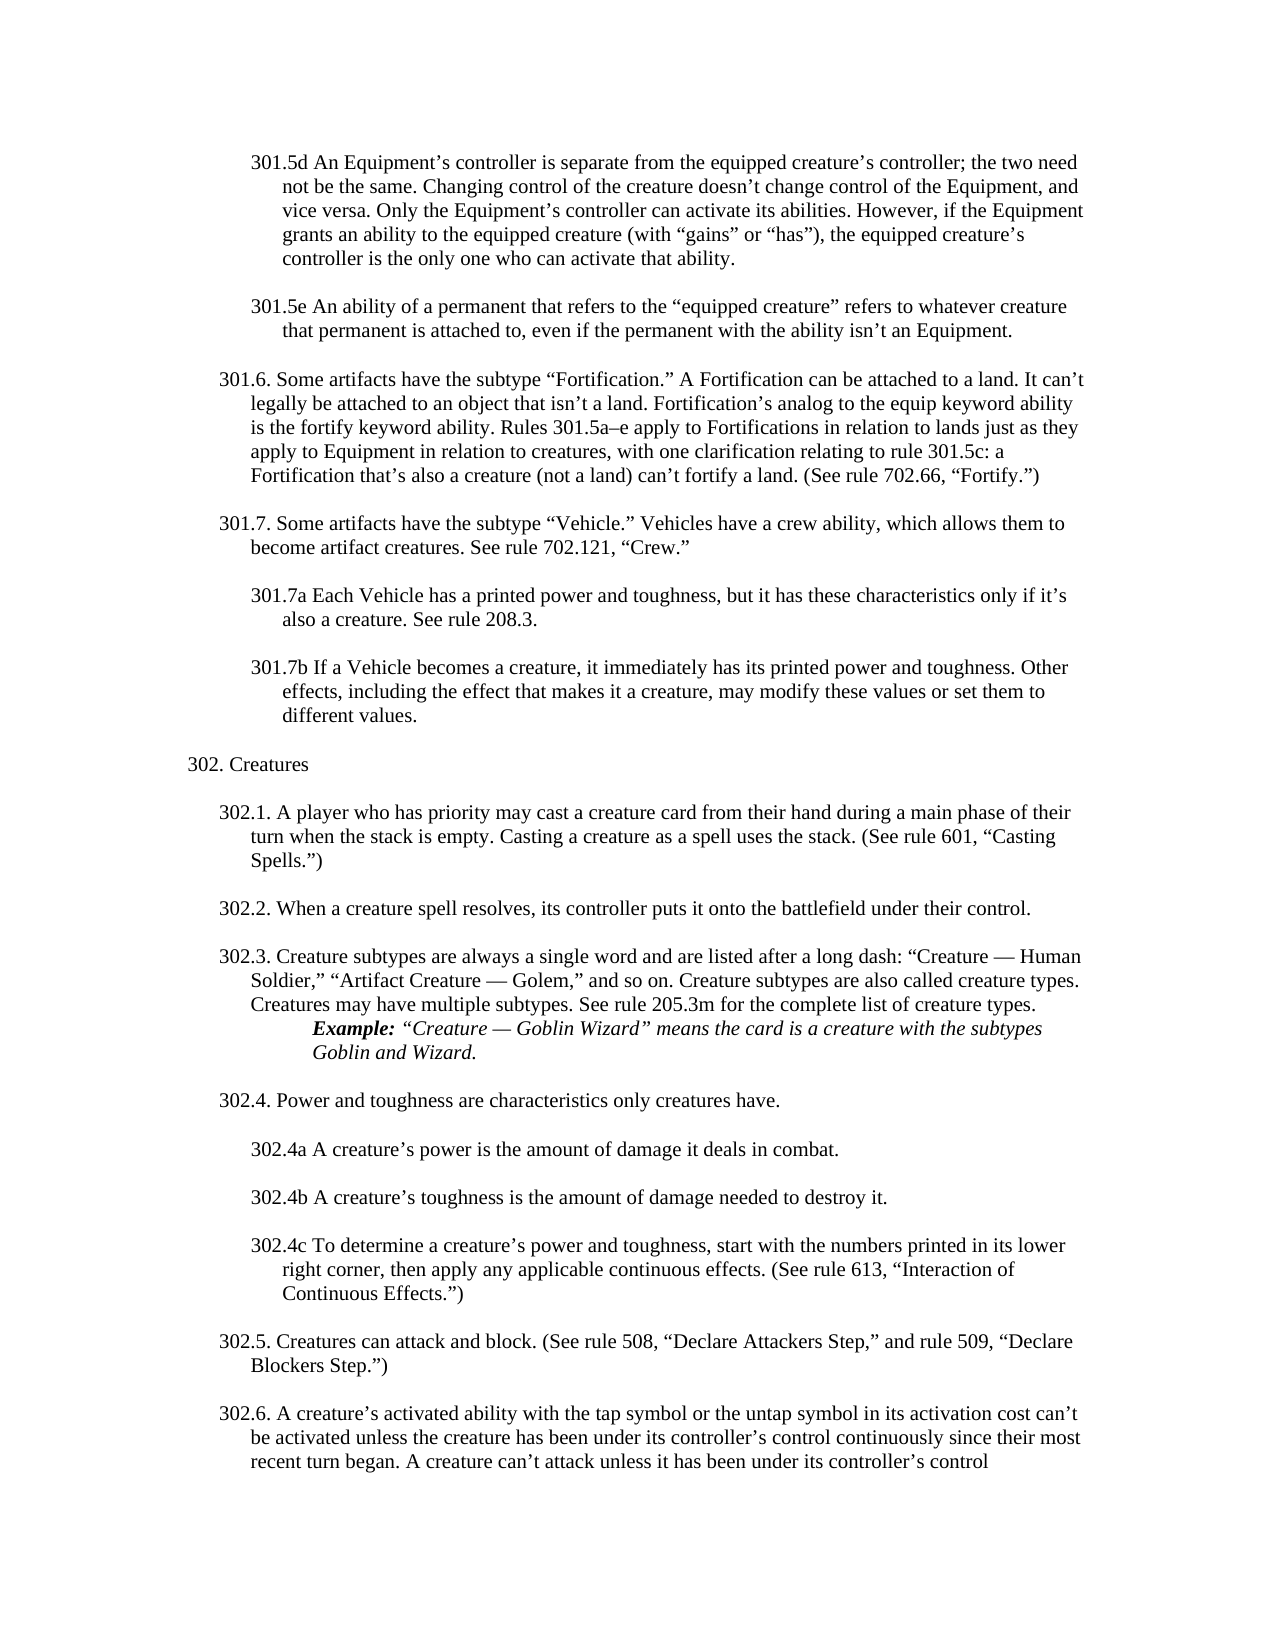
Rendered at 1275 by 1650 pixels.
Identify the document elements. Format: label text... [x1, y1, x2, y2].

text 301.6. Some artifacts have the subtype “Fortification.” A Fortification can be attached to a land. It can’t legally be attached to an object that isn’t a land. Fortification’s analog to the equip keyword ability is the fortify keyword ability. Rules 301.5a–e apply to Fortifications in relation to lands just as they apply to Equipment in relation to creatures, with one clarification relating to rule 301.5c: a Fortification that’s also a creature (not a land) can’t fortify a land. (See rule 702.66, “Fortify.”) [219, 367, 1087, 487]
text 302.4b A creature’s toughness is the amount of damage needed to destroy it. [251, 1185, 1087, 1209]
text 302.2. When a creature spell resolves, its controller puts it onto the battlefield under their control. [219, 896, 1087, 920]
text 302.1. A player who has priority may cast a creature card from their hand during a main phase of their turn when the stack is empty. Casting a creature as a spell uses the stack. (See rule 601, “Casting Spells.”) [219, 800, 1087, 872]
text Example: “Creature — Goblin Wizard” means the card is a creature with the subtypes Goblin and Wizard. [312, 1016, 1087, 1064]
text 301.5e An ability of a permanent that refers to the “equipped creature” refers to whatever creature that permanent is attached to, even if the permanent with the ability isn’t an Equipment. [251, 294, 1087, 342]
text 302.4a A creature’s power is the amount of damage it deals in combat. [251, 1137, 1087, 1161]
text 301.7a Each Vehicle has a printed power and toughness, but it has these characteristics only if it’s also a creature. See rule 208.3. [251, 583, 1087, 631]
text 302. Creatures [187, 752, 1087, 776]
text 301.7b If a Vehicle becomes a creature, it immediately has its printed power and toughness. Other effects, including the effect that makes it a creature, may modify these values or set them to different values. [251, 655, 1087, 727]
text 302.3. Creature subtypes are always a single word and are listed after a long dash: “Creature — Human Soldier,” “Artifact Creature — Golem,” and so on. Creature subtypes are also called creature types. Creatures may have multiple subtypes. See rule 205.3m for the complete list of creature types. [219, 944, 1087, 1016]
text 301.7. Some artifacts have the subtype “Vehicle.” Vehicles have a crew ability, which allows them to become artifact creatures. See rule 702.121, “Crew.” [219, 511, 1087, 559]
text 302.4c To determine a creature’s power and toughness, start with the numbers printed in its lower right corner, then apply any applicable continuous effects. (See rule 613, “Interaction of Continuous Effects.”) [251, 1233, 1087, 1305]
text 302.5. Creatures can attack and block. (See rule 508, “Declare Attackers Step,” and rule 509, “Declare Blockers Step.”) [219, 1329, 1087, 1377]
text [219, 1401, 1087, 1473]
text 302.4. Power and toughness are characteristics only creatures have. [219, 1088, 1087, 1112]
text 301.5d An Equipment’s controller is separate from the equipped creature’s controller; the two need not be the same. Changing control of the creature doesn’t change control of the Equipment, and vice versa. Only the Equipment’s controller can activate its abilities. However, if the Equipment grants an ability to the equipped creature (with “gains” or “has”), the equipped creature’s controller is the only one who can activate that ability. [251, 150, 1087, 270]
